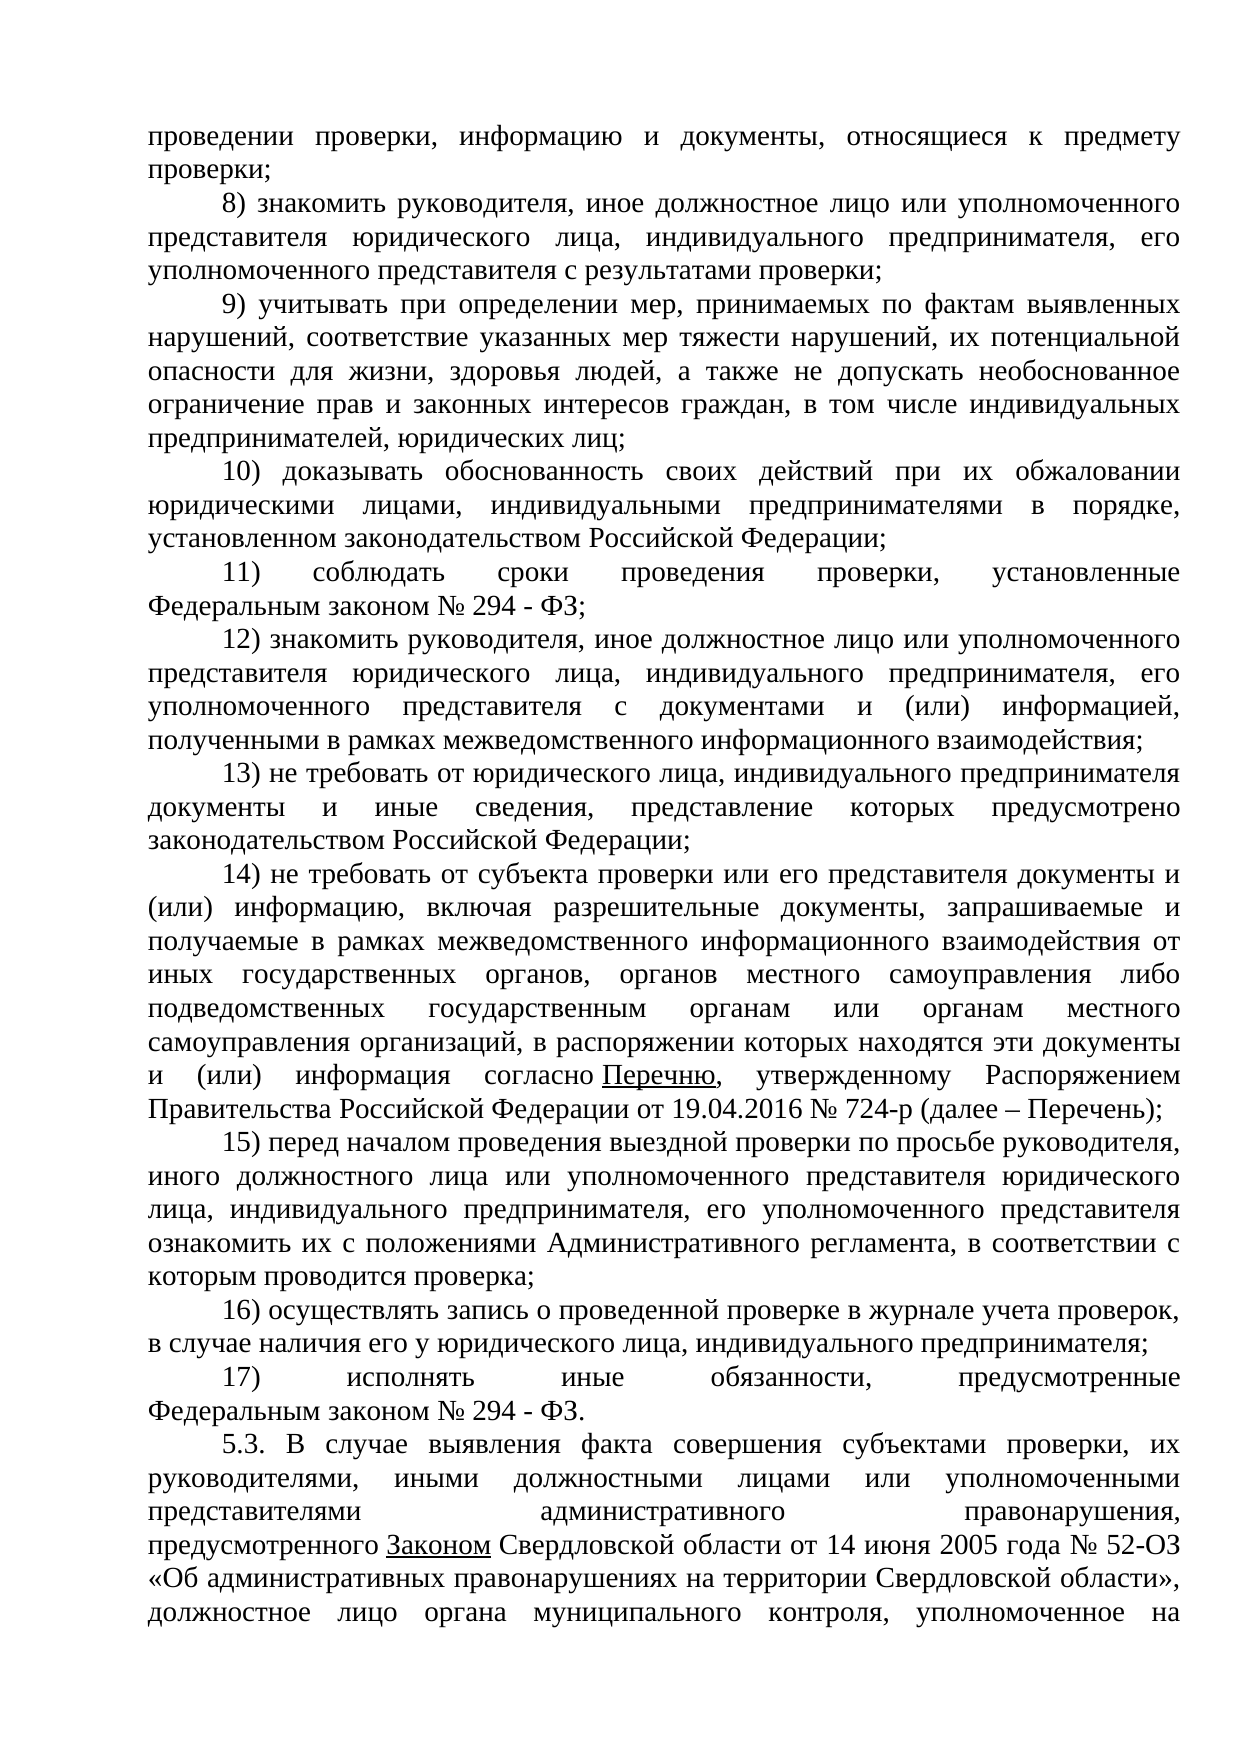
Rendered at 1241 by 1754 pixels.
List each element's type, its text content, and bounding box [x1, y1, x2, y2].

text 11) соблюдать сроки проведения проверки, установленные Федеральным законом № 294 - ФЗ; [148, 554, 1181, 621]
text 9) учитывать при определении мер, принимаемых по фактам выявленных нарушений, соответствие указанных мер тяжести нарушений, их потенциальной опасности для жизни, здоровья людей, а также не допускать необоснованное ограничение прав и законных интересов граждан, в том числе индивидуальных предпринимателей, юридических лиц; [148, 286, 1181, 453]
text 15) перед началом проведения выездной проверки по просьбе руководителя, иного должностного лица или уполномоченного представителя юридического лица, индивидуального предпринимателя, его уполномоченного представителя ознакомить их с положениями Административного регламента, в соответствии с которым проводится проверка; [148, 1124, 1181, 1292]
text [148, 1426, 1181, 1627]
text 10) доказывать обоснованность своих действий при их обжаловании юридическими лицами, индивидуальными предпринимателями в порядке, установленном законодательством Российской Федерации; [148, 453, 1181, 554]
text 12) знакомить руководителя, иное должностное лицо или уполномоченного представителя юридического лица, индивидуального предпринимателя, его уполномоченного представителя с документами и (или) информацией, полученными в рамках межведомственного информационного взаимодействия; [148, 621, 1181, 755]
text 14) не требовать от субъекта проверки или его представителя документы и (или) информацию, включая разрешительные документы, запрашиваемые и получаемые в рамках межведомственного информационного взаимодействия от иных государственных органов, органов местного самоуправления либо подведомственных государственным органам или органам местного самоуправления организаций, в распоряжении которых находятся эти документы и (или) информация согласно Перечню, утвержденному Распоряжением Правительства Российской Федерации от 19.04.2016 № 724-р (далее – Перечень); [148, 856, 1181, 1124]
text 16) осуществлять запись о проведенной проверке в журнале учета проверок, в случае наличия его у юридического лица, индивидуального предпринимателя; [148, 1292, 1181, 1359]
text 13) не требовать от юридического лица, индивидуального предпринимателя документы и иные сведения, представление которых предусмотрено законодательством Российской Федерации; [148, 755, 1181, 856]
text 8) знакомить руководителя, иное должностное лицо или уполномоченного представителя юридического лица, индивидуального предпринимателя, его уполномоченного представителя с результатами проверки; [148, 185, 1181, 286]
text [148, 118, 1181, 185]
text 17) исполнять иные обязанности, предусмотренные Федеральным законом № 294 - ФЗ. [148, 1359, 1181, 1426]
